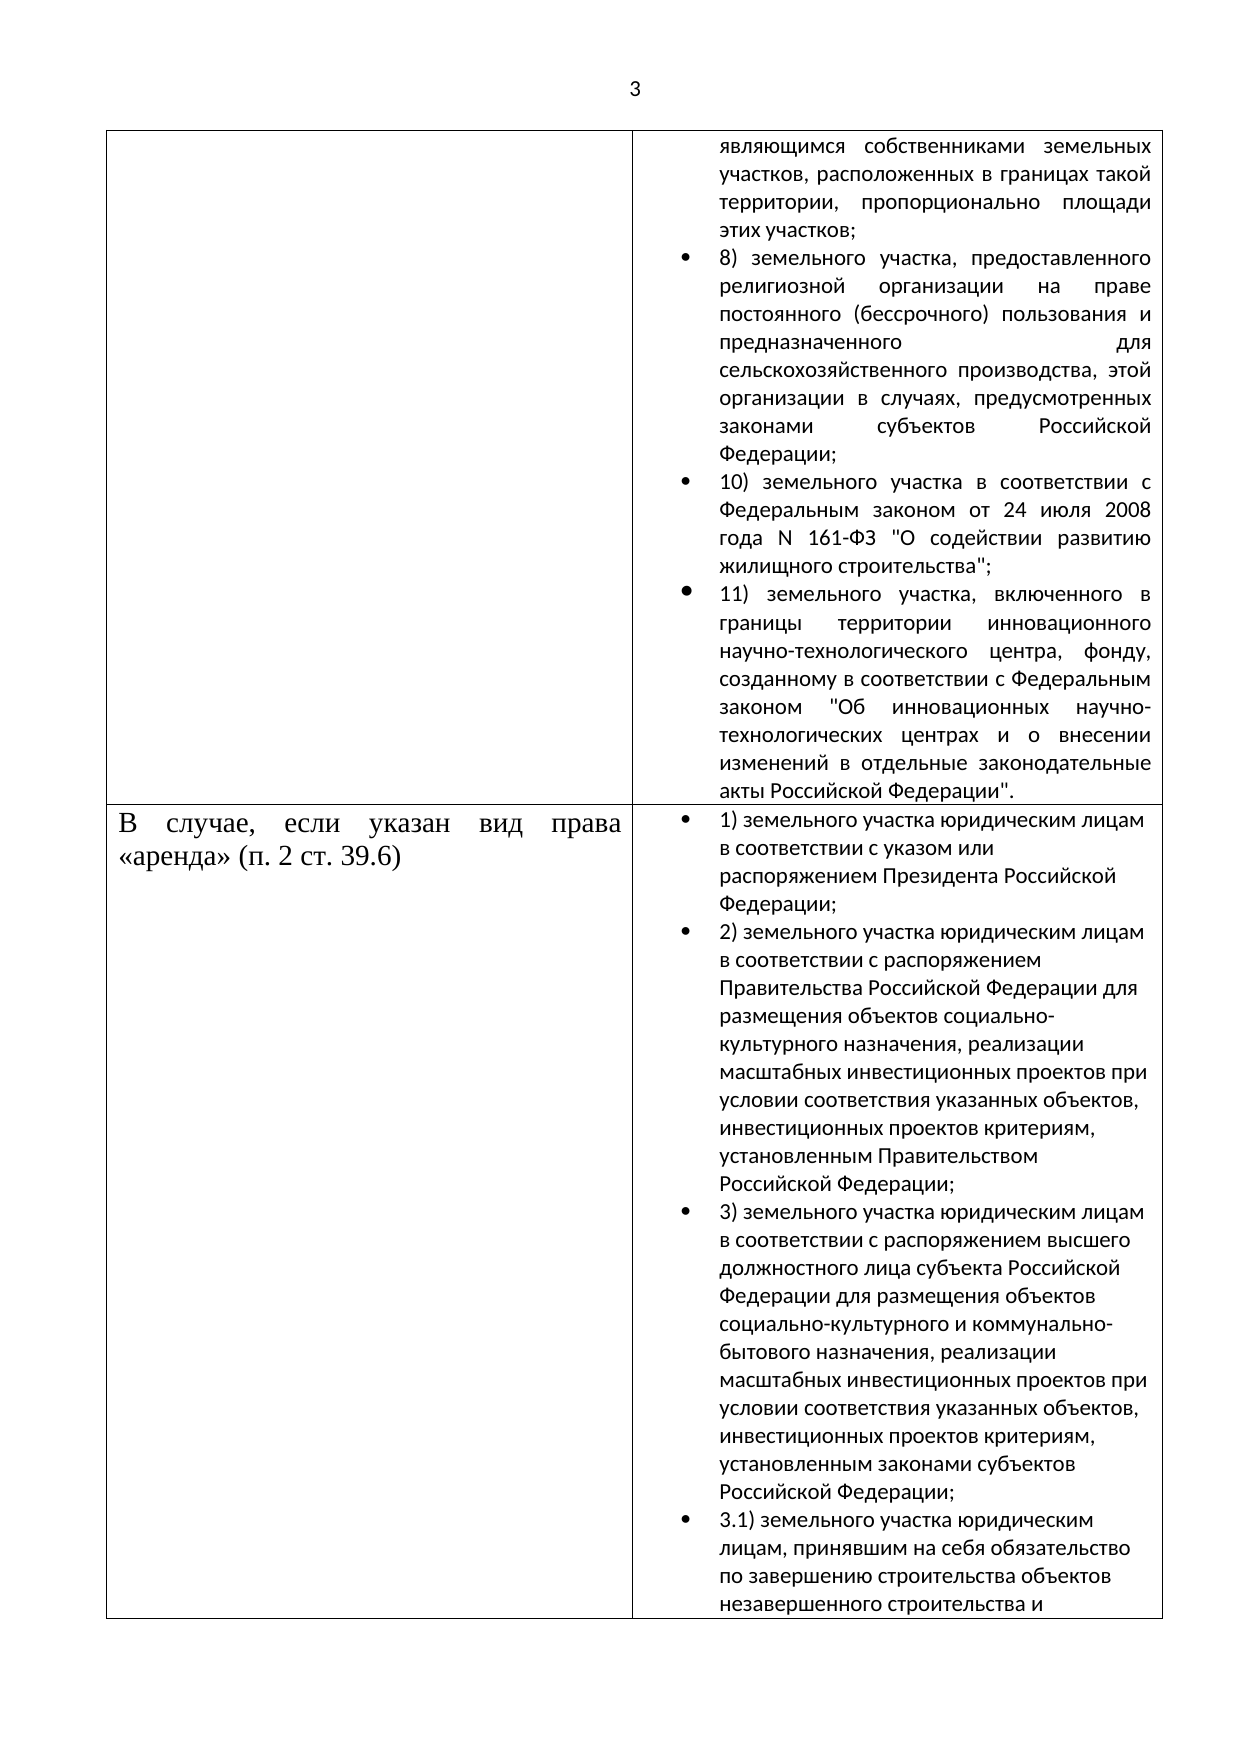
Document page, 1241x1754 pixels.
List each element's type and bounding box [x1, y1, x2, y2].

table_cell [633, 131, 1162, 804]
table_cell [107, 805, 632, 1618]
table_cell [107, 131, 632, 804]
table_cell [633, 805, 1162, 1618]
